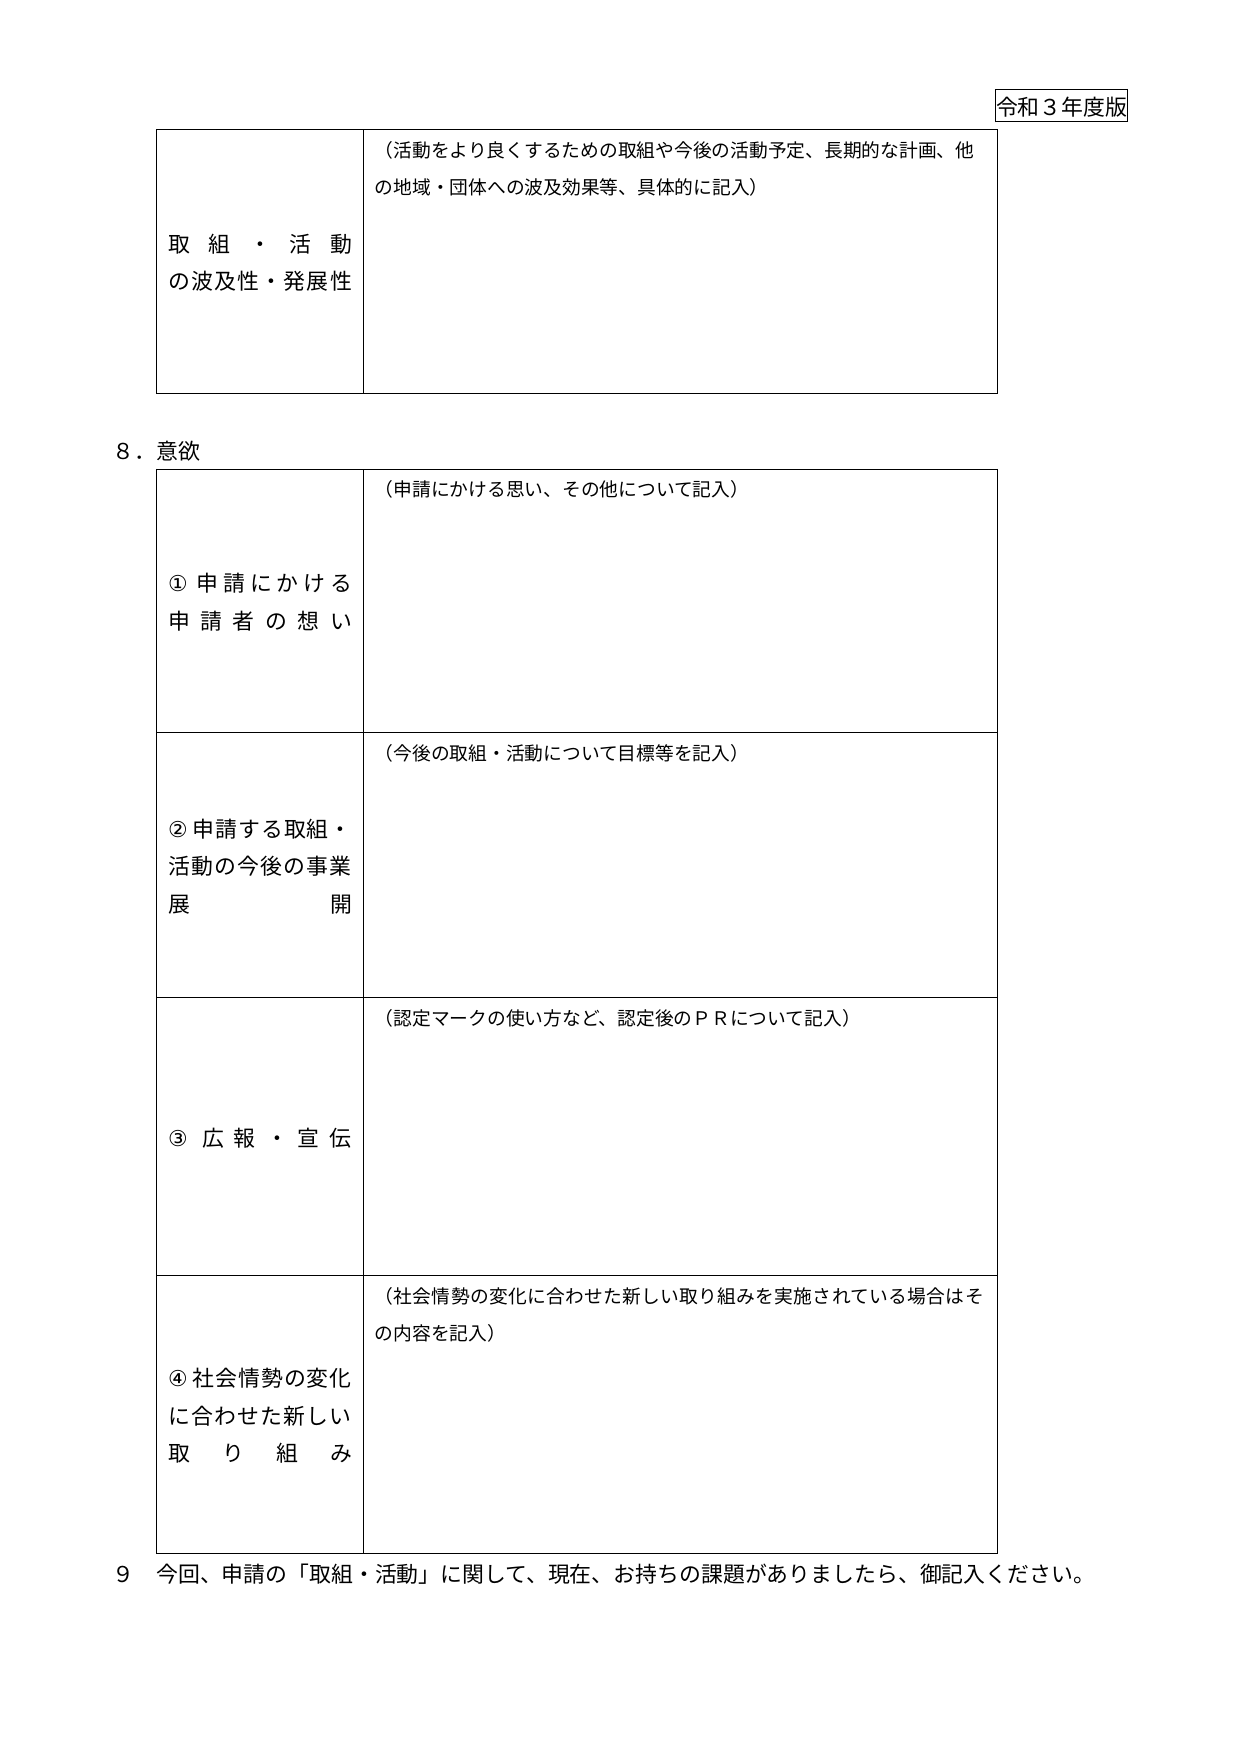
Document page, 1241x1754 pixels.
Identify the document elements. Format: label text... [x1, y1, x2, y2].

table_header （申請にかける思い、その他について記入） [364, 470, 997, 732]
table_header （活動をより良くするための取組や今後の活動予定、長期的な計画、他の地域・団体への波及効果等、具体的に記入） [364, 130, 997, 393]
table_cell （認定マークの使い方など、認定後のＰＲについて記入） [364, 998, 997, 1275]
text ９ 今回、申請の「取組・活動」に関して、現在、お持ちの課題がありましたら、御記入ください。 [112, 1554, 1128, 1592]
table_cell （今後の取組・活動について目標等を記入） [364, 733, 997, 997]
table_cell ②申請する取組・活動の今後の事業展開 [157, 733, 363, 997]
table_cell ③広報・宣伝 [157, 998, 363, 1275]
text ８．意欲 [112, 431, 1128, 469]
table_cell ④社会情勢の変化に合わせた新しい取り組み [157, 1276, 363, 1553]
table_cell （社会情勢の変化に合わせた新しい取り組みを実施されている場合はその内容を記入） [364, 1276, 997, 1553]
table_header 取組・活動 の波及性・発展性 [157, 130, 363, 393]
table_header ①申請にかける 申請者の想い [157, 470, 363, 732]
